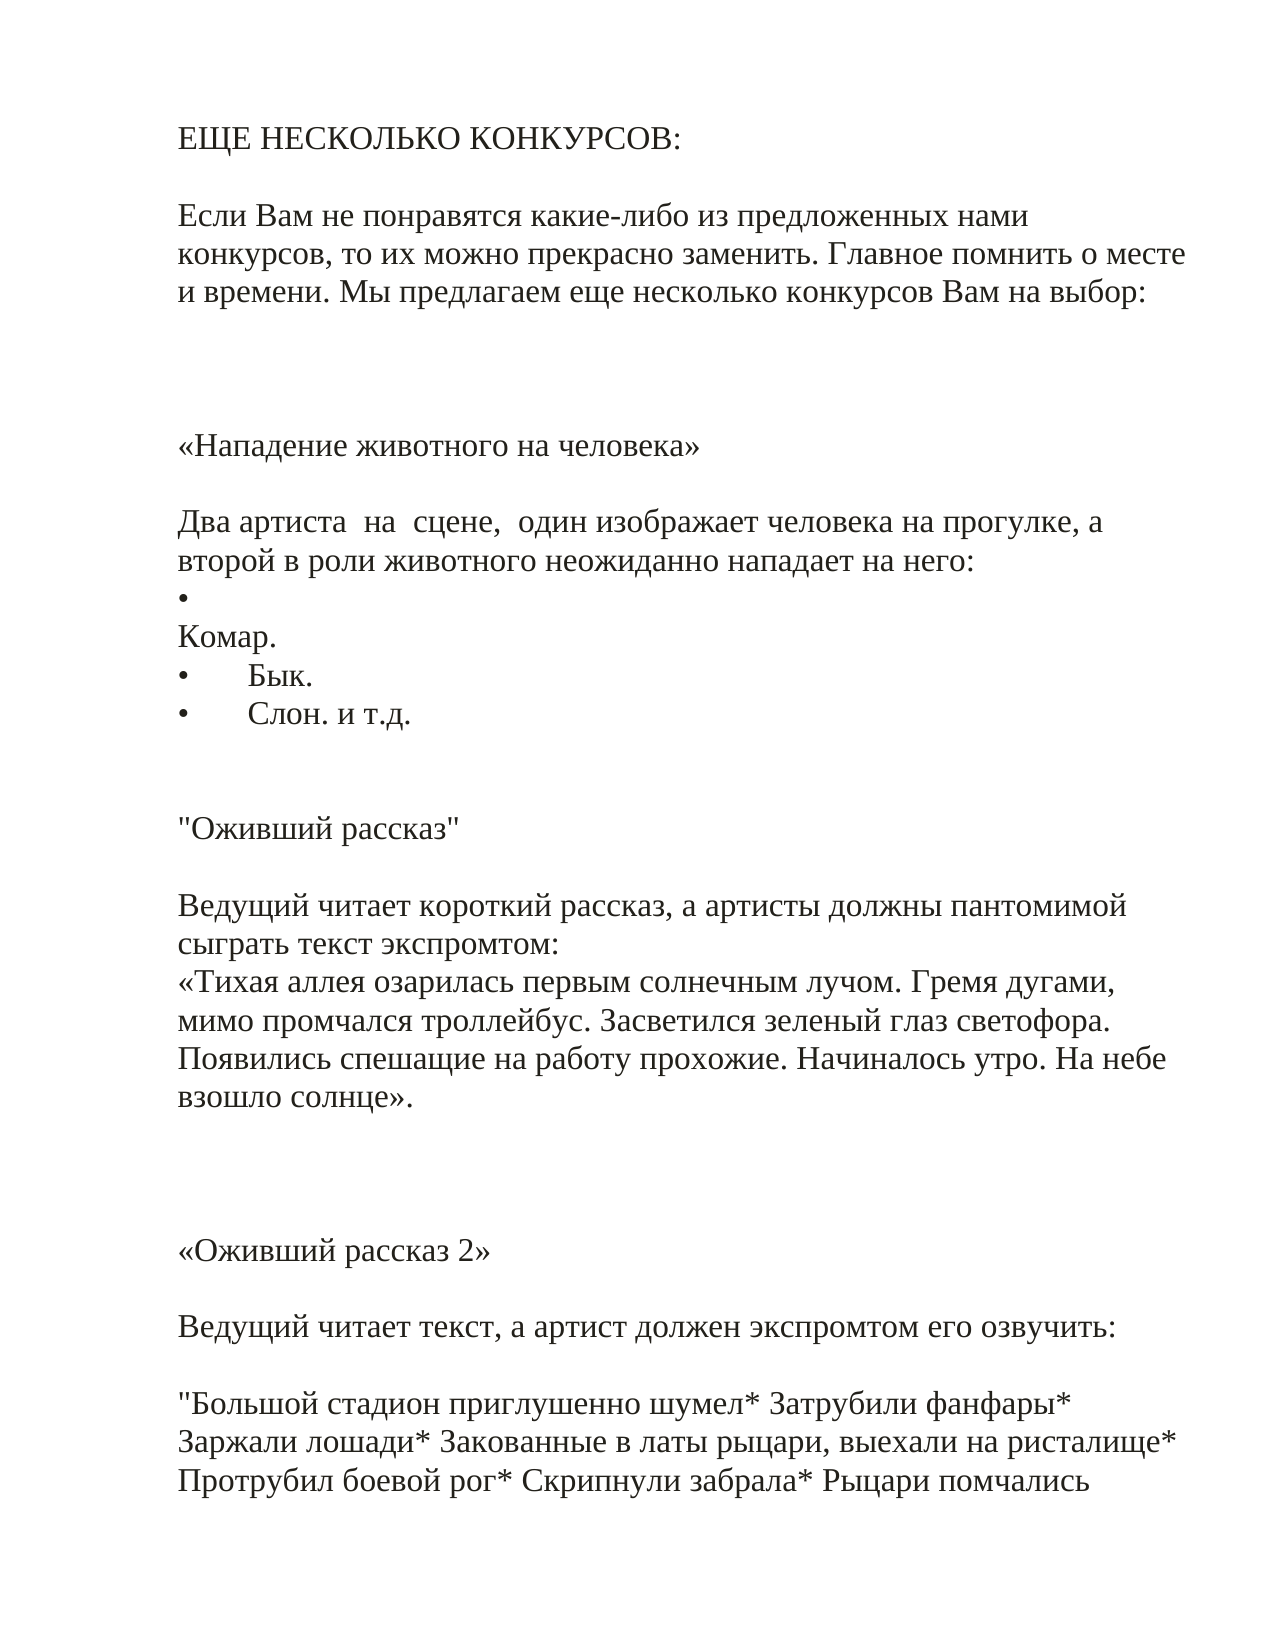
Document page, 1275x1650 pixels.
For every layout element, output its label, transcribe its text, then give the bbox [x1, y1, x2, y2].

text «Оживший рассказ 2» [177, 1230, 1186, 1268]
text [177, 1383, 1186, 1498]
text Комар. [177, 616, 1186, 655]
text Если Вам не понравятся какие-либо из предложенных нами конкурсов, то их можно прекрасно заменить. Главное помнить о месте и времени. Мы предлагаем еще несколько конкурсов Вам на выбор: [177, 195, 1186, 310]
text "Оживший рассказ" [177, 808, 1186, 846]
text Ведущий читает короткий рассказ, а артисты должны пантомимой сыграть текст экспромтом: [177, 885, 1186, 961]
text • Бык. [177, 655, 1186, 693]
text • [177, 578, 1186, 616]
text Два артиста на сцене, один изображает человека на прогулке, а второй в роли животного неожиданно нападает на него: [177, 501, 1186, 578]
text «Тихая аллея озарилась первым солнечным лучом. Гремя дугами, мимо промчался троллейбус. Засветился зеленый глаз светофора. Появились спешащие на работу прохожие. Начиналось утро. На небе взошло солнце». [177, 961, 1186, 1115]
text ЕЩЕ НЕСКОЛЬКО КОНКУРСОВ: [177, 118, 1186, 156]
text «Нападение животного на человека» [177, 425, 1186, 463]
text Ведущий читает текст, а артист должен экспромтом его озвучить: [177, 1306, 1186, 1345]
text • Слон. и т.д. [177, 693, 1186, 731]
